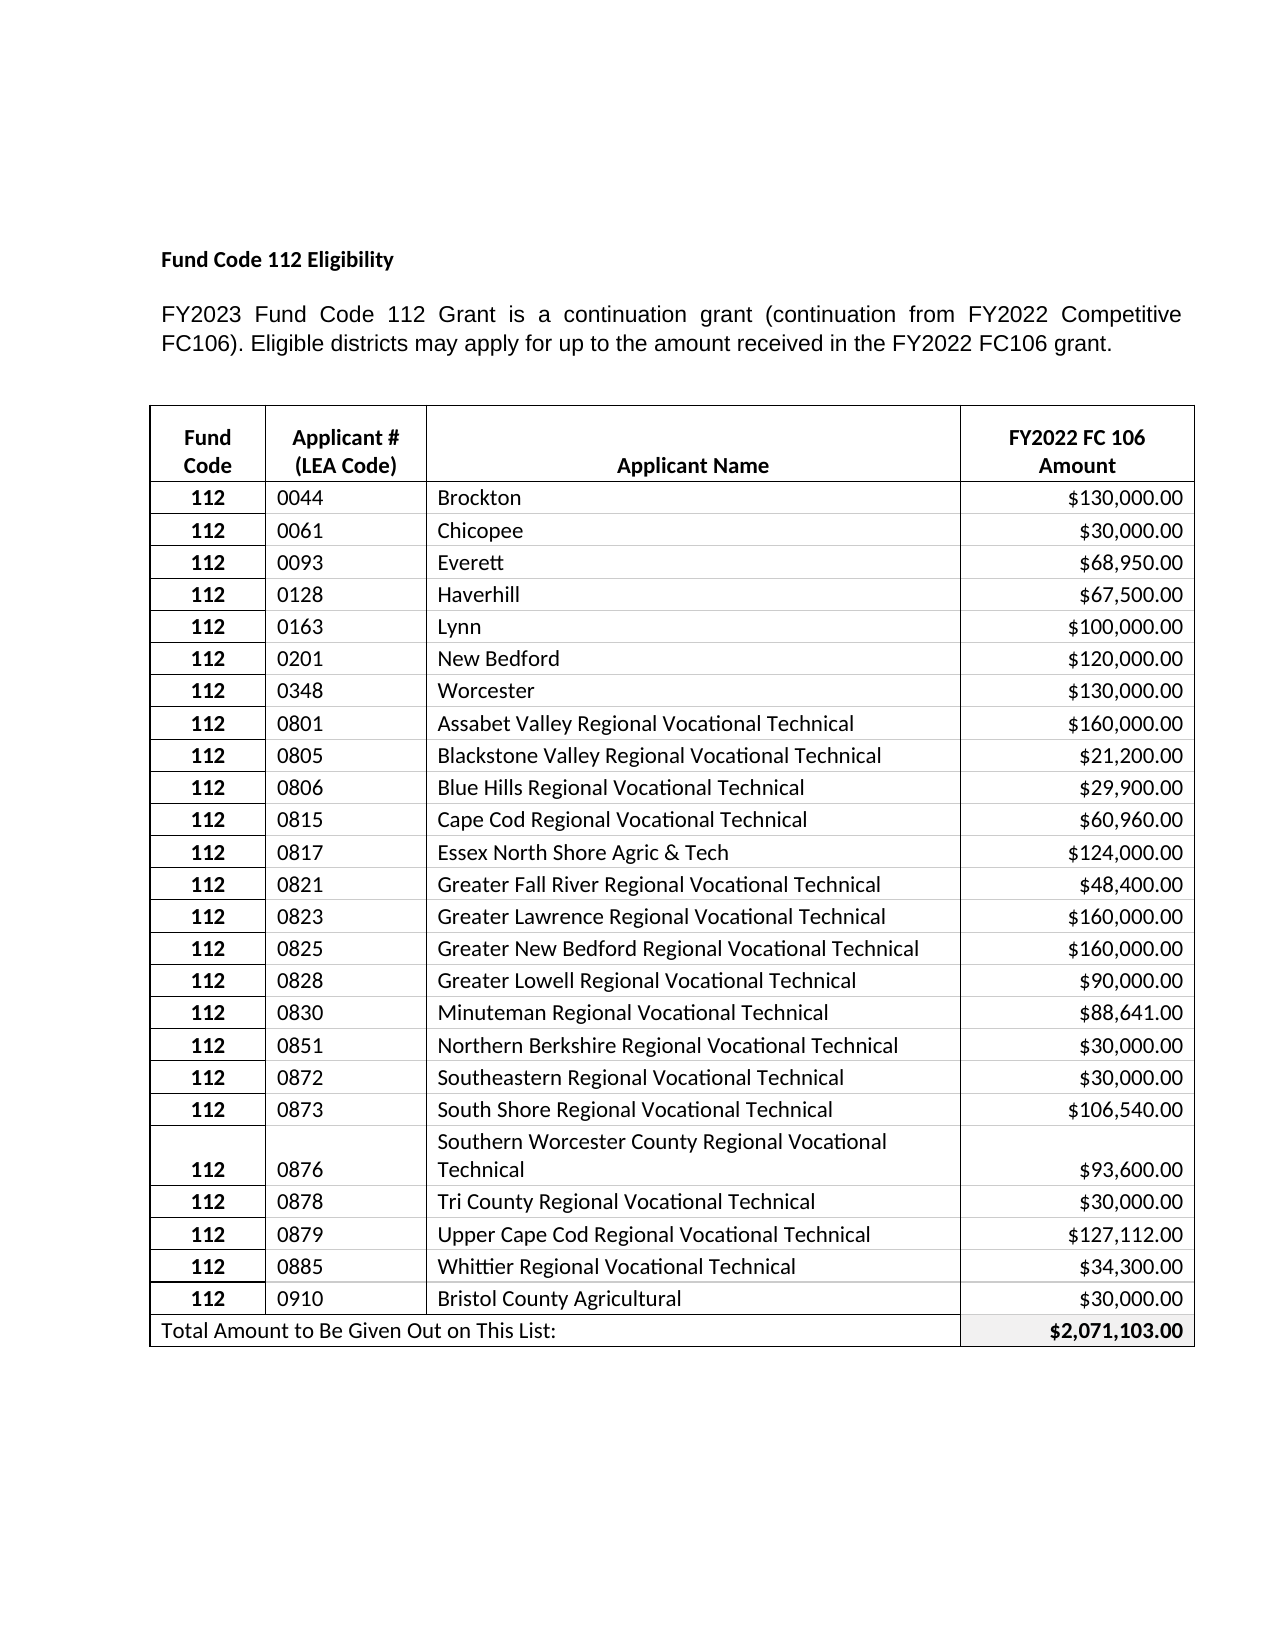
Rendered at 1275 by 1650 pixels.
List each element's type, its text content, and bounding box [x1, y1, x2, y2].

table_cell $21,200.00 [961, 740, 1194, 771]
table_cell 0851 [266, 1029, 426, 1060]
table_cell 112 [151, 1218, 265, 1249]
table_cell 0128 [266, 579, 426, 610]
table_cell $30,000.00 [961, 1029, 1194, 1060]
table_cell 0878 [266, 1186, 426, 1217]
table_cell $48,400.00 [961, 868, 1194, 899]
table_cell 0044 [266, 482, 426, 513]
table_cell 112 [151, 740, 265, 771]
table_cell Tri County Regional Vocational Technical [427, 1186, 960, 1217]
table_cell Minuteman Regional Vocational Technical [427, 997, 960, 1028]
table_cell Essex North Shore Agric & Tech [427, 836, 960, 867]
table_cell $130,000.00 [961, 675, 1194, 706]
table_cell 112 [151, 836, 265, 867]
table_cell $93,600.00 [961, 1126, 1194, 1185]
table_cell $30,000.00 [961, 514, 1194, 545]
table_cell Everett [427, 546, 960, 577]
table_cell 112 [151, 611, 265, 642]
table_cell 0873 [266, 1094, 426, 1125]
table_cell $130,000.00 [961, 482, 1194, 513]
table_cell Bristol County Agricultural [427, 1283, 960, 1314]
table_cell $30,000.00 [961, 1186, 1194, 1217]
table_cell 0801 [266, 707, 426, 738]
table_cell 112 [151, 868, 265, 899]
table_cell $68,950.00 [961, 546, 1194, 577]
table_cell $29,900.00 [961, 772, 1194, 803]
table_cell Southern Worcester County Regional Vocational Technical [427, 1126, 960, 1185]
table_cell 0348 [266, 675, 426, 706]
table_cell 112 [151, 997, 265, 1028]
table_cell South Shore Regional Vocational Technical [427, 1094, 960, 1125]
table_cell 0163 [266, 611, 426, 642]
table_cell Applicant # (LEA Code) [266, 406, 426, 481]
table_cell Blue Hills Regional Vocational Technical [427, 772, 960, 803]
table_cell FY2022 FC 106 Amount [961, 406, 1194, 481]
table_cell Applicant Name [427, 406, 960, 481]
table_cell $67,500.00 [961, 579, 1194, 610]
table_cell 0825 [266, 933, 426, 964]
table_cell 112 [151, 1283, 265, 1314]
table_cell 112 [151, 675, 265, 706]
table_cell $160,000.00 [961, 900, 1194, 932]
table_cell Assabet Valley Regional Vocational Technical [427, 707, 960, 738]
table_cell $100,000.00 [961, 611, 1194, 642]
table_cell Greater New Bedford Regional Vocational Technical [427, 933, 960, 964]
table_cell $160,000.00 [961, 707, 1194, 738]
table_cell 0806 [266, 772, 426, 803]
table_cell Greater Lawrence Regional Vocational Technical [427, 900, 960, 932]
table_cell 112 [151, 643, 265, 674]
table_cell 112 [151, 546, 265, 577]
table_cell 0910 [266, 1283, 426, 1314]
table_cell Chicopee [427, 514, 960, 545]
table_cell $60,960.00 [961, 804, 1194, 835]
table_cell Haverhill [427, 579, 960, 610]
table_cell 0815 [266, 804, 426, 835]
table_cell 112 [151, 1126, 265, 1185]
table_cell 112 [151, 933, 265, 964]
table_cell $160,000.00 [961, 933, 1194, 964]
table_cell 112 [151, 1250, 265, 1281]
table_cell 112 [151, 900, 265, 932]
table_cell 112 [151, 1186, 265, 1217]
table_cell 0828 [266, 965, 426, 996]
table_cell Southeastern Regional Vocational Technical [427, 1061, 960, 1092]
table_cell 0830 [266, 997, 426, 1028]
table_cell 0823 [266, 900, 426, 932]
table_cell $30,000.00 [961, 1061, 1194, 1092]
table_cell $106,540.00 [961, 1094, 1194, 1125]
table_cell Blackstone Valley Regional Vocational Technical [427, 740, 960, 771]
table_cell 0093 [266, 546, 426, 577]
table_cell 112 [151, 514, 265, 545]
table_cell Brockton [427, 482, 960, 513]
table_cell $88,641.00 [961, 997, 1194, 1028]
table_cell Fund Code [151, 406, 265, 481]
table_cell 112 [151, 804, 265, 835]
table_cell 112 [151, 579, 265, 610]
table_cell $120,000.00 [961, 643, 1194, 674]
table_cell $90,000.00 [961, 965, 1194, 996]
table_cell 0876 [266, 1126, 426, 1185]
table_cell 0821 [266, 868, 426, 899]
table_cell 0885 [266, 1250, 426, 1281]
table_cell 112 [151, 1061, 265, 1092]
table_cell $124,000.00 [961, 836, 1194, 867]
table_cell New Bedford [427, 643, 960, 674]
table_cell 0201 [266, 643, 426, 674]
table_cell Lynn [427, 611, 960, 642]
table_cell Whittier Regional Vocational Technical [427, 1250, 960, 1281]
table_cell Cape Cod Regional Vocational Technical [427, 804, 960, 835]
table_cell 0805 [266, 740, 426, 771]
table_cell $127,112.00 [961, 1218, 1194, 1249]
table_cell 112 [151, 1029, 265, 1060]
table_cell 112 [151, 965, 265, 996]
table_cell 112 [151, 482, 265, 513]
table_cell Upper Cape Cod Regional Vocational Technical [427, 1218, 960, 1249]
table_cell $30,000.00 [961, 1283, 1194, 1314]
table_cell 112 [151, 1094, 265, 1125]
table_cell $2,071,103.00 [961, 1315, 1194, 1346]
table_header Fund Code 112 Eligibility FY2023 Fund Code 112 Grant is a continuation grant (continuation from FY2022 Competitive FC106). Eligible districts may apply for up to the amount received in the FY2022 FC106 grant. [150, 244, 1194, 404]
table_cell Greater Fall River Regional Vocational Technical [427, 868, 960, 899]
table_cell 112 [151, 772, 265, 803]
table_cell $34,300.00 [961, 1250, 1194, 1281]
table_cell Northern Berkshire Regional Vocational Technical [427, 1029, 960, 1060]
table_cell 112 [151, 707, 265, 738]
table_cell 0872 [266, 1061, 426, 1092]
table_cell 0817 [266, 836, 426, 867]
table_cell 0061 [266, 514, 426, 545]
table_cell Worcester [427, 675, 960, 706]
table_cell Total Amount to Be Given Out on This List: [151, 1315, 960, 1346]
table_cell Greater Lowell Regional Vocational Technical [427, 965, 960, 996]
table_cell 0879 [266, 1218, 426, 1249]
